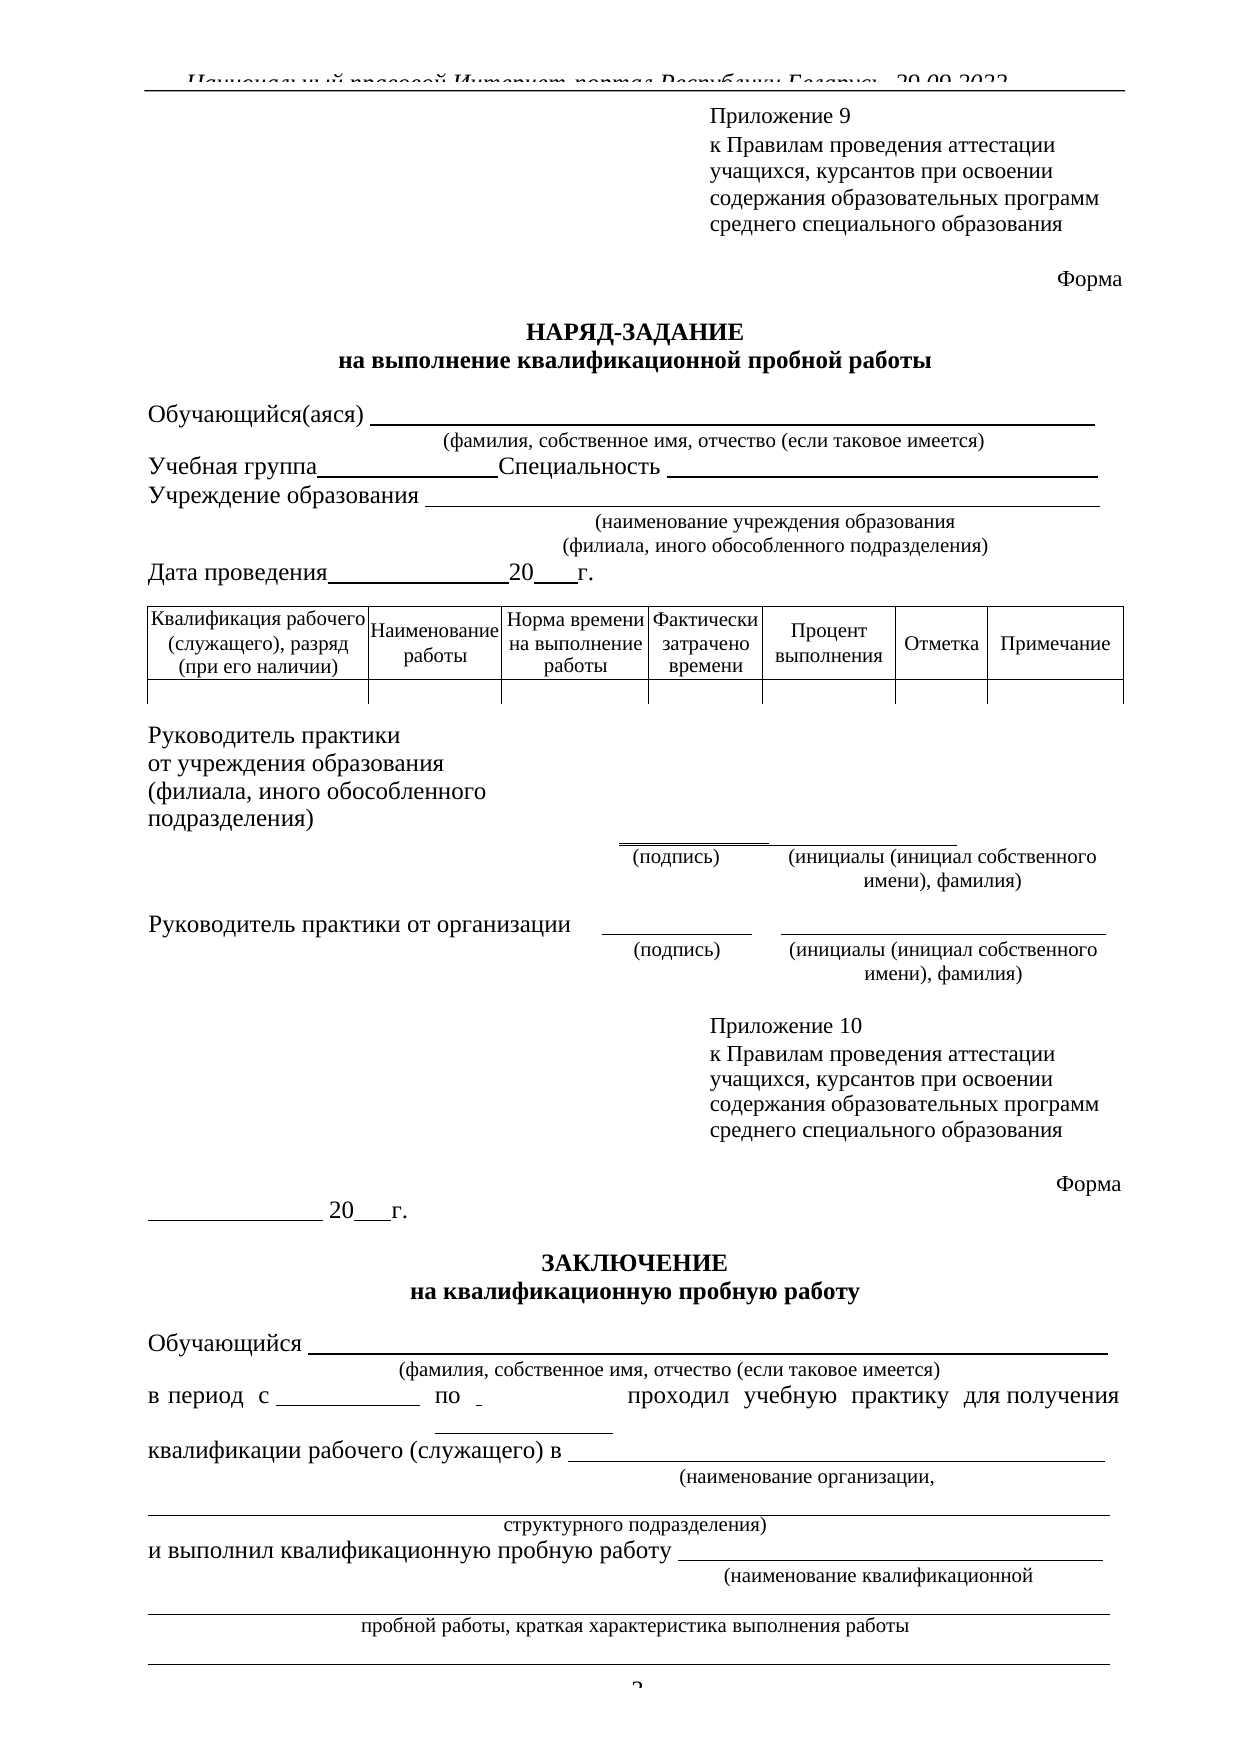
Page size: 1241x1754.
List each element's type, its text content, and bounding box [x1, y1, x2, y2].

text (наименование организации, [679, 1464, 1138, 1488]
text (наименование квалификационной [619, 1564, 1138, 1587]
text (наименование учреждения образования (филиала, иного обособленного подразделения) [562, 509, 1040, 557]
table_cell [369, 680, 501, 704]
text от учреждения образования (филиала, иного обособленного подразделения) [148, 749, 488, 832]
text к Правилам проведения аттестации учащихся, курсантов при освоении содержания образовательных программ среднего специального образования [709, 1041, 1101, 1142]
text проходил учебную практику для получения [627, 1381, 1138, 1409]
text Дата проведения 20 г. [148, 557, 1138, 586]
text имени), фамилия) [863, 868, 1138, 892]
text Руководитель практики [148, 721, 491, 749]
text Руководитель практики от организации [131, 909, 1106, 938]
table_cell [148, 680, 368, 704]
text (подпись) (инициалы (инициал собственного [632, 846, 1138, 868]
table_header Фактически затрачено времени [649, 607, 762, 678]
text в период с [148, 1381, 419, 1409]
table_header Примечание [988, 607, 1123, 678]
text Обучающийся(аяся) [148, 399, 1138, 428]
text имени), фамилия) [131, 961, 1022, 985]
text 20 г. [148, 1195, 418, 1224]
text (подпись) (инициалы (инициал собственного [131, 938, 1097, 961]
text (фамилия, собственное имя, отчество (если таковое имеется) [398, 1357, 1138, 1381]
text Приложение 9 [709, 102, 1138, 128]
text Приложение 10 [709, 1012, 1138, 1038]
table_cell [896, 680, 987, 704]
text Учреждение образования [148, 481, 1138, 509]
text ЗАКЛЮЧЕНИЕ [541, 1248, 732, 1277]
text по [434, 1381, 613, 1433]
table_cell [649, 680, 762, 704]
table_header Норма времени на выполнение работы [502, 607, 648, 678]
text квалификации рабочего (служащего) в [148, 1437, 1138, 1464]
table_cell [502, 680, 648, 704]
text пробной работы, краткая характеристика выполнения работы [132, 1610, 1138, 1636]
text Обучающийся [148, 1329, 1138, 1357]
text на квалификационную пробную работу [410, 1277, 1138, 1305]
text и выполнил квалификационную пробную работу [131, 1536, 1119, 1564]
text к Правилам проведения аттестации учащихся, курсантов при освоении содержания образовательных программ среднего специального образования [709, 131, 1101, 236]
table_header Процент выполнения [763, 607, 895, 678]
text структурного подразделения) [132, 1511, 1138, 1536]
text Форма [131, 265, 1122, 292]
table_header Квалификация рабочего (служащего), разряд (при его наличии) [148, 607, 368, 678]
table_header Отметка [896, 607, 987, 678]
text (фамилия, собственное имя, отчество (если таковое имеется) [443, 428, 1138, 452]
table_cell [763, 680, 895, 704]
table_header Наименование работы [369, 607, 501, 678]
text НАРЯД-ЗАДАНИЕ [132, 317, 1138, 346]
text Форма [1056, 1170, 1138, 1196]
text Учебная группа Специальность [148, 452, 1138, 481]
text на выполнение квалификационной пробной работы [132, 346, 1138, 374]
table_cell [988, 680, 1123, 704]
